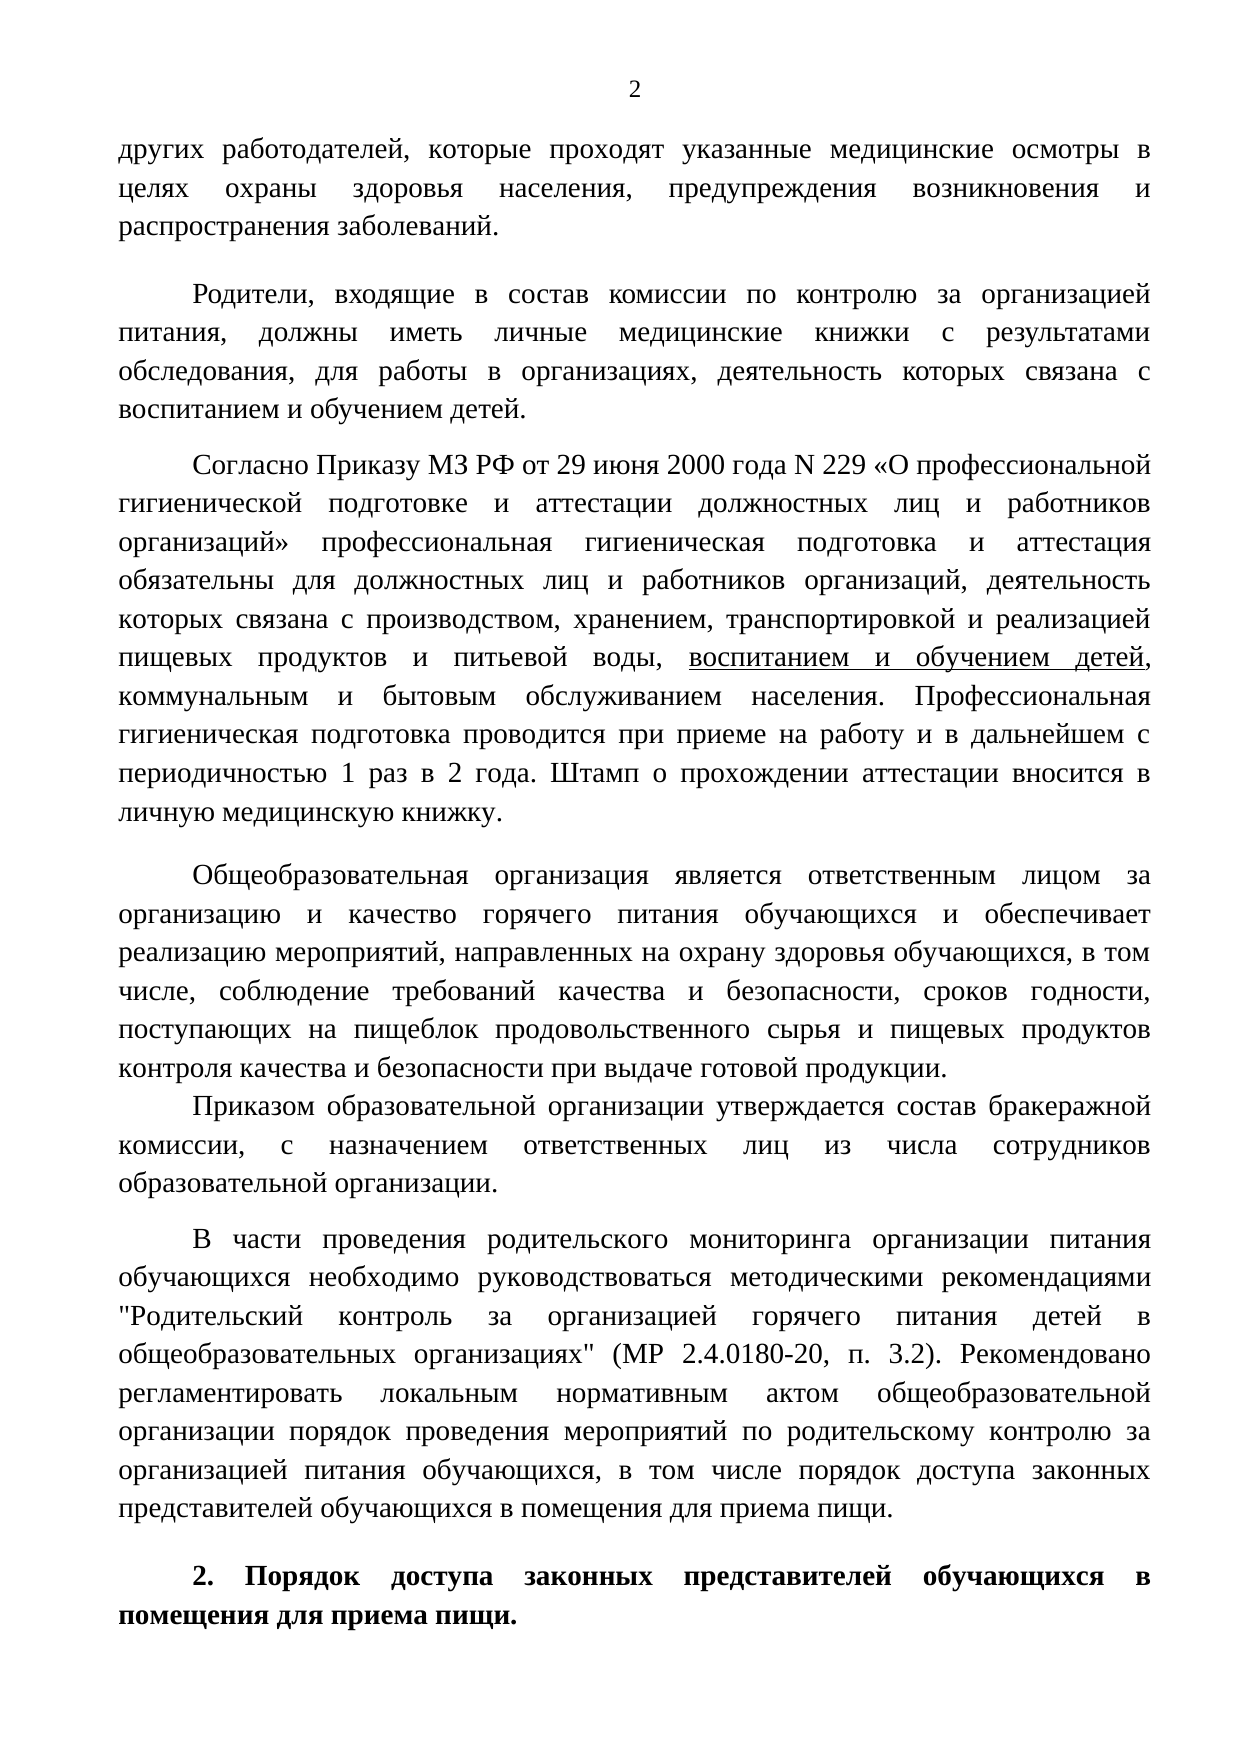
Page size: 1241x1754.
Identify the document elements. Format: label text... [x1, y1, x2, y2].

text Общеобразовательная организация является ответственным лицом за организацию и качество горячего питания обучающихся и обеспечивает реализацию мероприятий, направленных на охрану здоровья обучающихся, в том числе, соблюдение требований качества и безопасности, сроков годности, поступающих на пищеблок продовольственного сырья и пищевых продуктов контроля качества и безопасности при выдаче готовой продукции. [118, 857, 1152, 1083]
text В части проведения родительского мониторинга организации питания обучающихся необходимо руководствоваться методическими рекомендациями "Родительский контроль за организацией горячего питания детей в общеобразовательных организациях" (МР 2.4.0180-20, п. 3.2). Рекомендовано регламентировать локальным нормативным актом общеобразовательной организации порядок проведения мероприятий по родительскому контролю за организацией питания обучающихся, в том числе порядок доступа законных представителей обучающихся в помещения для приема пищи. [118, 1221, 1152, 1524]
text Родители, входящие в состав комиссии по контролю за организацией питания, должны иметь личные медицинские книжки с результатами обследования, для работы в организациях, деятельность которых связана с воспитанием и обучением детей. [118, 276, 1152, 425]
text 2. Порядок доступа законных представителей обучающихся в помещения для приема пищи. [118, 1558, 1152, 1630]
text Приказом образовательной организации утверждается состав бракеражной комиссии, с назначением ответственных лиц из числа сотрудников образовательной организации. [118, 1088, 1152, 1199]
text Согласно Приказу МЗ РФ от 29 июня 2000 года N 229 «О профессиональной гигиенической подготовке и аттестации должностных лиц и работников организаций» профессиональная гигиеническая подготовка и аттестация обязательны для должностных лиц и работников организаций, деятельность которых связана с производством, хранением, транспортировкой и реализацией пищевых продуктов и питьевой воды, воспитанием и обучением детей, коммунальным и бытовым обслуживанием населения. Профессиональная гигиеническая подготовка проводится при приеме на работу и в дальнейшем с периодичностью 1 раз в 2 года. Штамп о прохождении аттестации вносится в личную медицинскую книжку. [118, 447, 1152, 827]
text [118, 131, 1152, 242]
